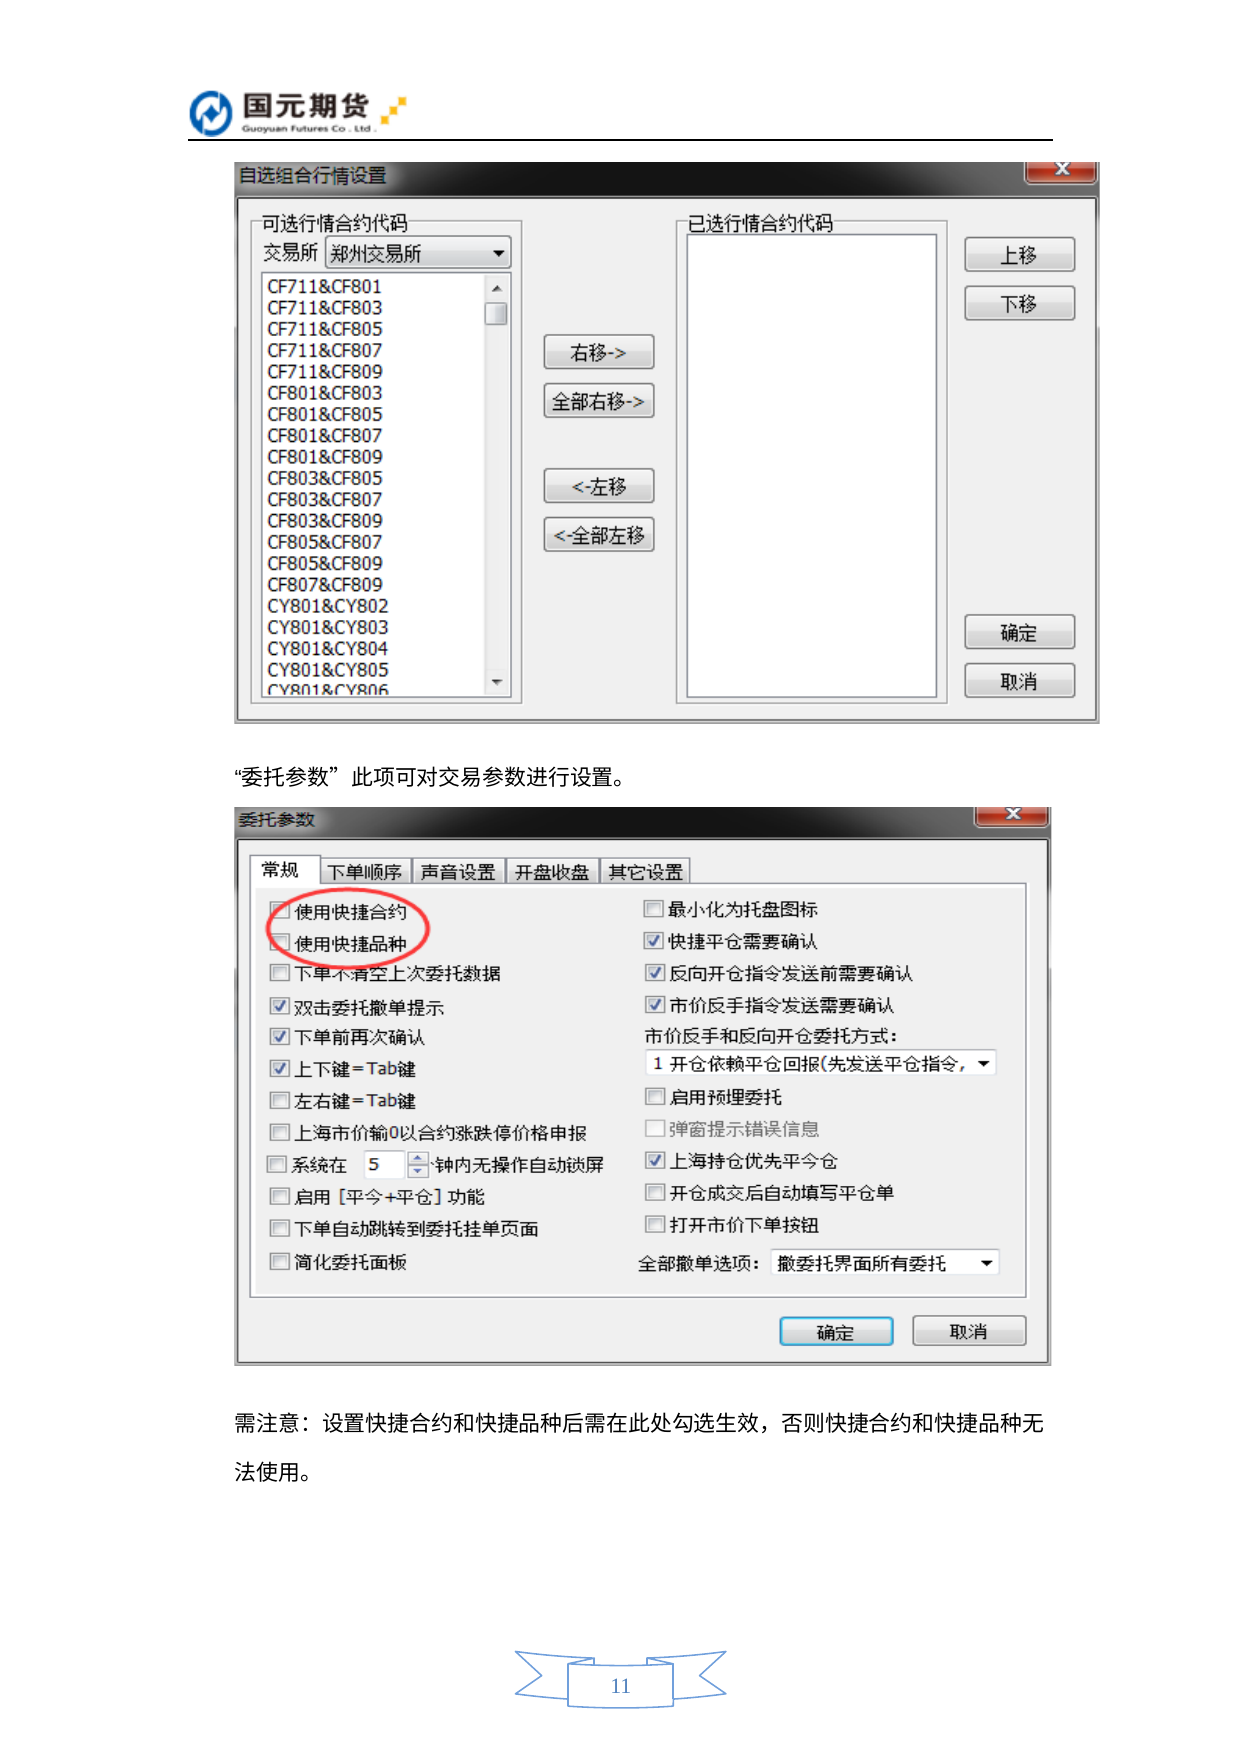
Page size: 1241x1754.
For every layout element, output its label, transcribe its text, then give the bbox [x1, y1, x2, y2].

picture [234, 162, 1100, 724]
list 需注意：设置快捷合约和快捷品种后需在此处勾选生效，否则快捷合约和快捷品种无法使用。 [234, 1406, 1053, 1487]
list “委托参数”此项可对交易参数进行设置。 [234, 759, 1053, 792]
picture [187, 88, 413, 137]
picture [234, 807, 1052, 1366]
